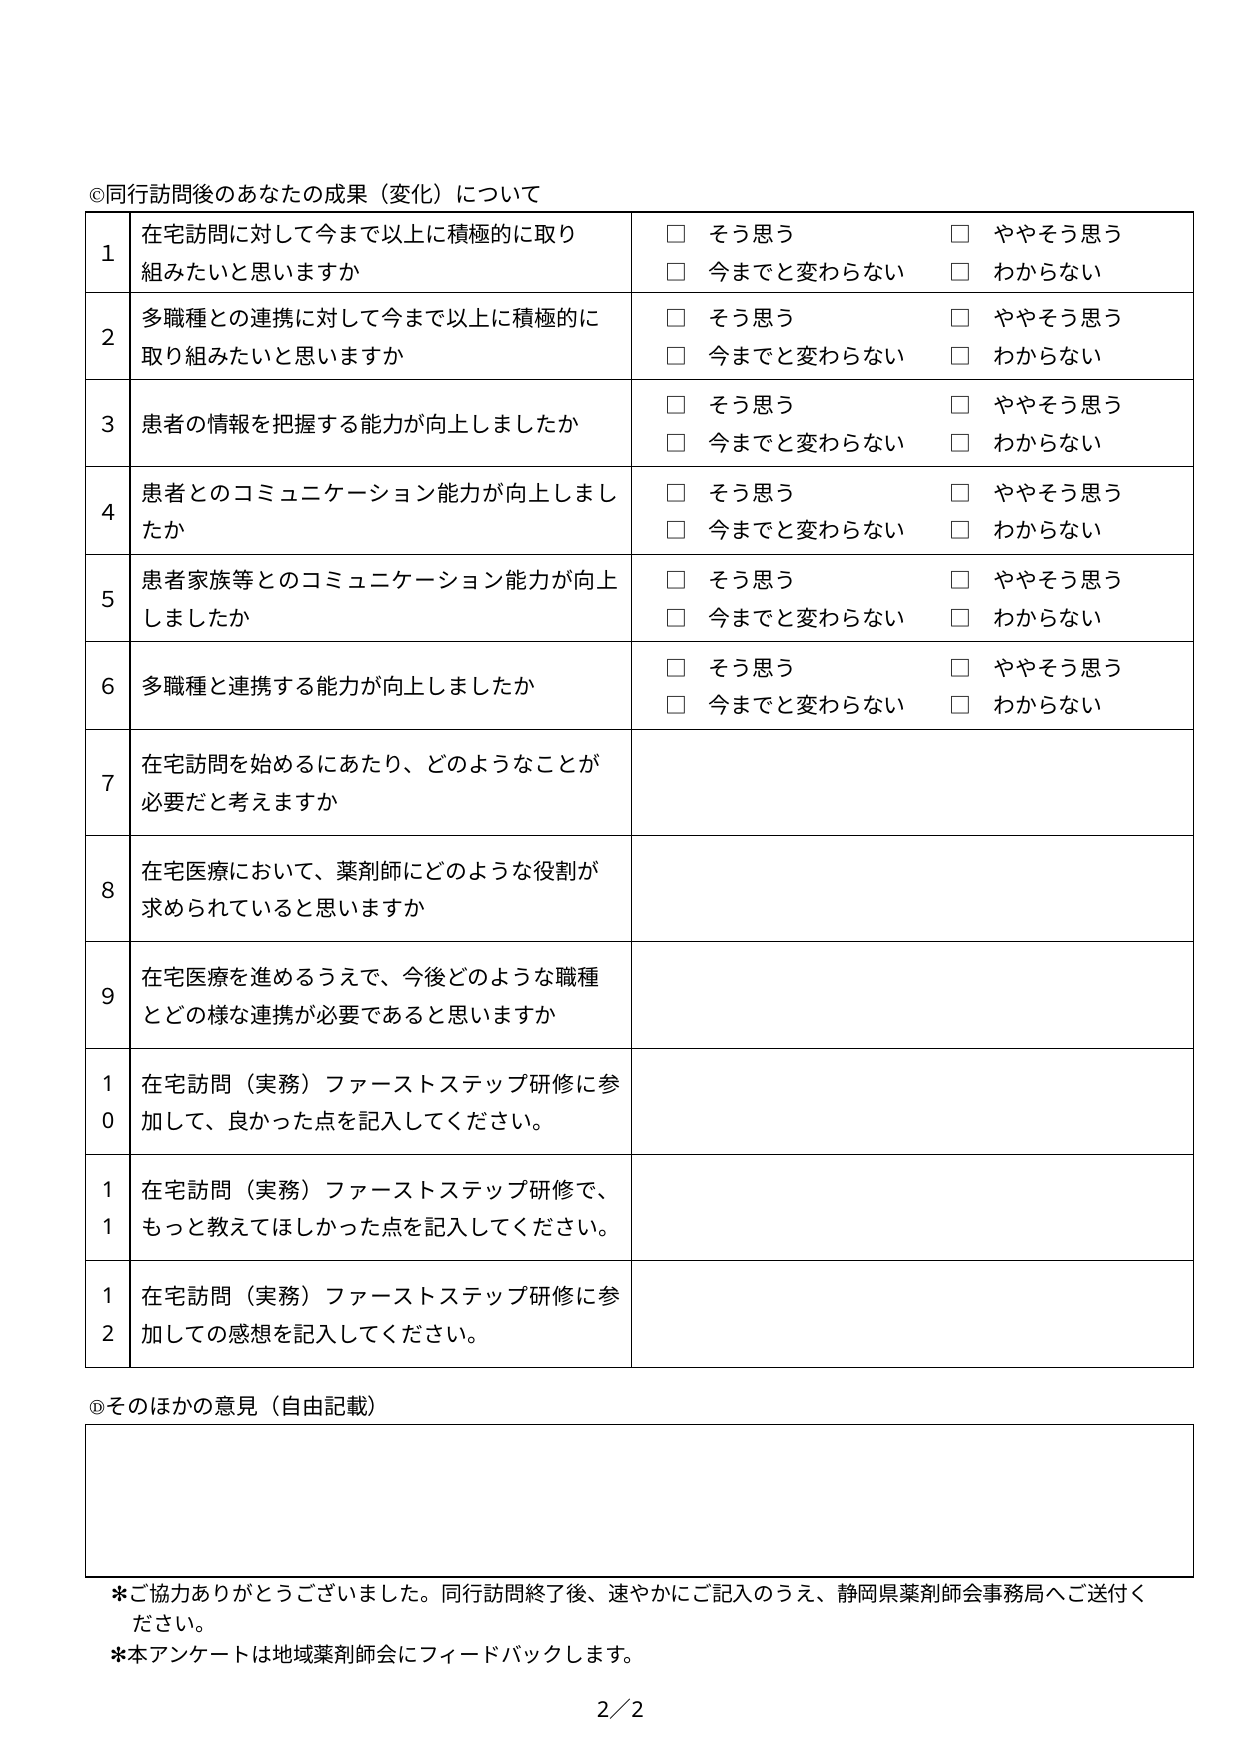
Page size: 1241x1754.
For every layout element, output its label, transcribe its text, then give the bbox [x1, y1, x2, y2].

table_header １ [86, 213, 129, 292]
table_header 在宅訪問に対して今まで以上に積極的に取り 組みたいと思いますか [131, 213, 631, 292]
table_cell 在宅医療を進めるうえで、今後どのような職種 とどの様な連携が必要であると思いますか [131, 942, 631, 1047]
table_cell ７ [86, 730, 129, 835]
table_cell ８ [86, 836, 129, 941]
table_cell 患者の情報を把握する能力が向上しましたか [131, 380, 631, 466]
table_cell 在宅訪問を始めるにあたり、どのようなことが 必要だと考えますか [131, 730, 631, 835]
table_cell ３ [86, 380, 129, 466]
table_cell ９ [86, 942, 129, 1047]
table_cell ４ [86, 467, 129, 554]
table_cell [632, 730, 1193, 835]
table_cell [632, 836, 1193, 941]
table_cell 患者家族等とのコミュニケーション能力が向上しましたか [131, 555, 631, 641]
table_cell 患者とのコミュニケーション能力が向上しましたか [131, 467, 631, 554]
table_cell ６ [86, 642, 129, 728]
table_cell □ そう思う □ ややそう思う □ 今までと変わらない □ わからない [632, 555, 1193, 641]
text Ⓓそのほかの意見（自由記載） [89, 1386, 1152, 1424]
table_cell ５ [86, 555, 129, 641]
table_cell 多職種と連携する能力が向上しましたか [131, 642, 631, 728]
table_cell 在宅訪問（実務）ファーストステップ研修に参加して、良かった点を記入してください。 [131, 1049, 631, 1154]
table_cell □ そう思う □ ややそう思う □ 今までと変わらない □ わからない [632, 293, 1193, 379]
table_cell □ そう思う □ ややそう思う □ 今までと変わらない □ わからない [632, 467, 1193, 554]
table_cell 在宅訪問（実務）ファーストステップ研修に参加しての感想を記入してください。 [131, 1261, 631, 1367]
text Ⓒ同行訪問後のあなたの成果（変化）について [89, 174, 1152, 211]
table_cell □ そう思う □ ややそう思う □ 今までと変わらない □ わからない [632, 642, 1193, 728]
table_cell 10 [86, 1049, 129, 1154]
table_cell 在宅医療において、薬剤師にどのような役割が 求められていると思いますか [131, 836, 631, 941]
table_cell □ そう思う □ ややそう思う □ 今までと変わらない □ わからない [632, 380, 1193, 466]
table_header □ そう思う □ ややそう思う □ 今までと変わらない □ わからない [632, 213, 1193, 292]
table_cell 11 [86, 1155, 129, 1260]
table_cell [632, 1155, 1193, 1260]
table_cell 在宅訪問（実務）ファーストステップ研修で、もっと教えてほしかった点を記入してください。 [131, 1155, 631, 1260]
table_header [86, 1425, 1193, 1576]
table_cell [632, 1261, 1193, 1367]
text ✻ご協力ありがとうございました。同行訪問終了後、速やかにご記入のうえ、静岡県薬剤師会事務局へご送付ください。 [89, 1578, 1152, 1638]
table_cell 多職種との連携に対して今まで以上に積極的に 取り組みたいと思いますか [131, 293, 631, 379]
table_cell 12 [86, 1261, 129, 1367]
table_cell ２ [86, 293, 129, 379]
table_cell [632, 1049, 1193, 1154]
text ✻本アンケートは地域薬剤師会にフィードバックします。 [89, 1638, 1152, 1668]
table_cell [632, 942, 1193, 1047]
